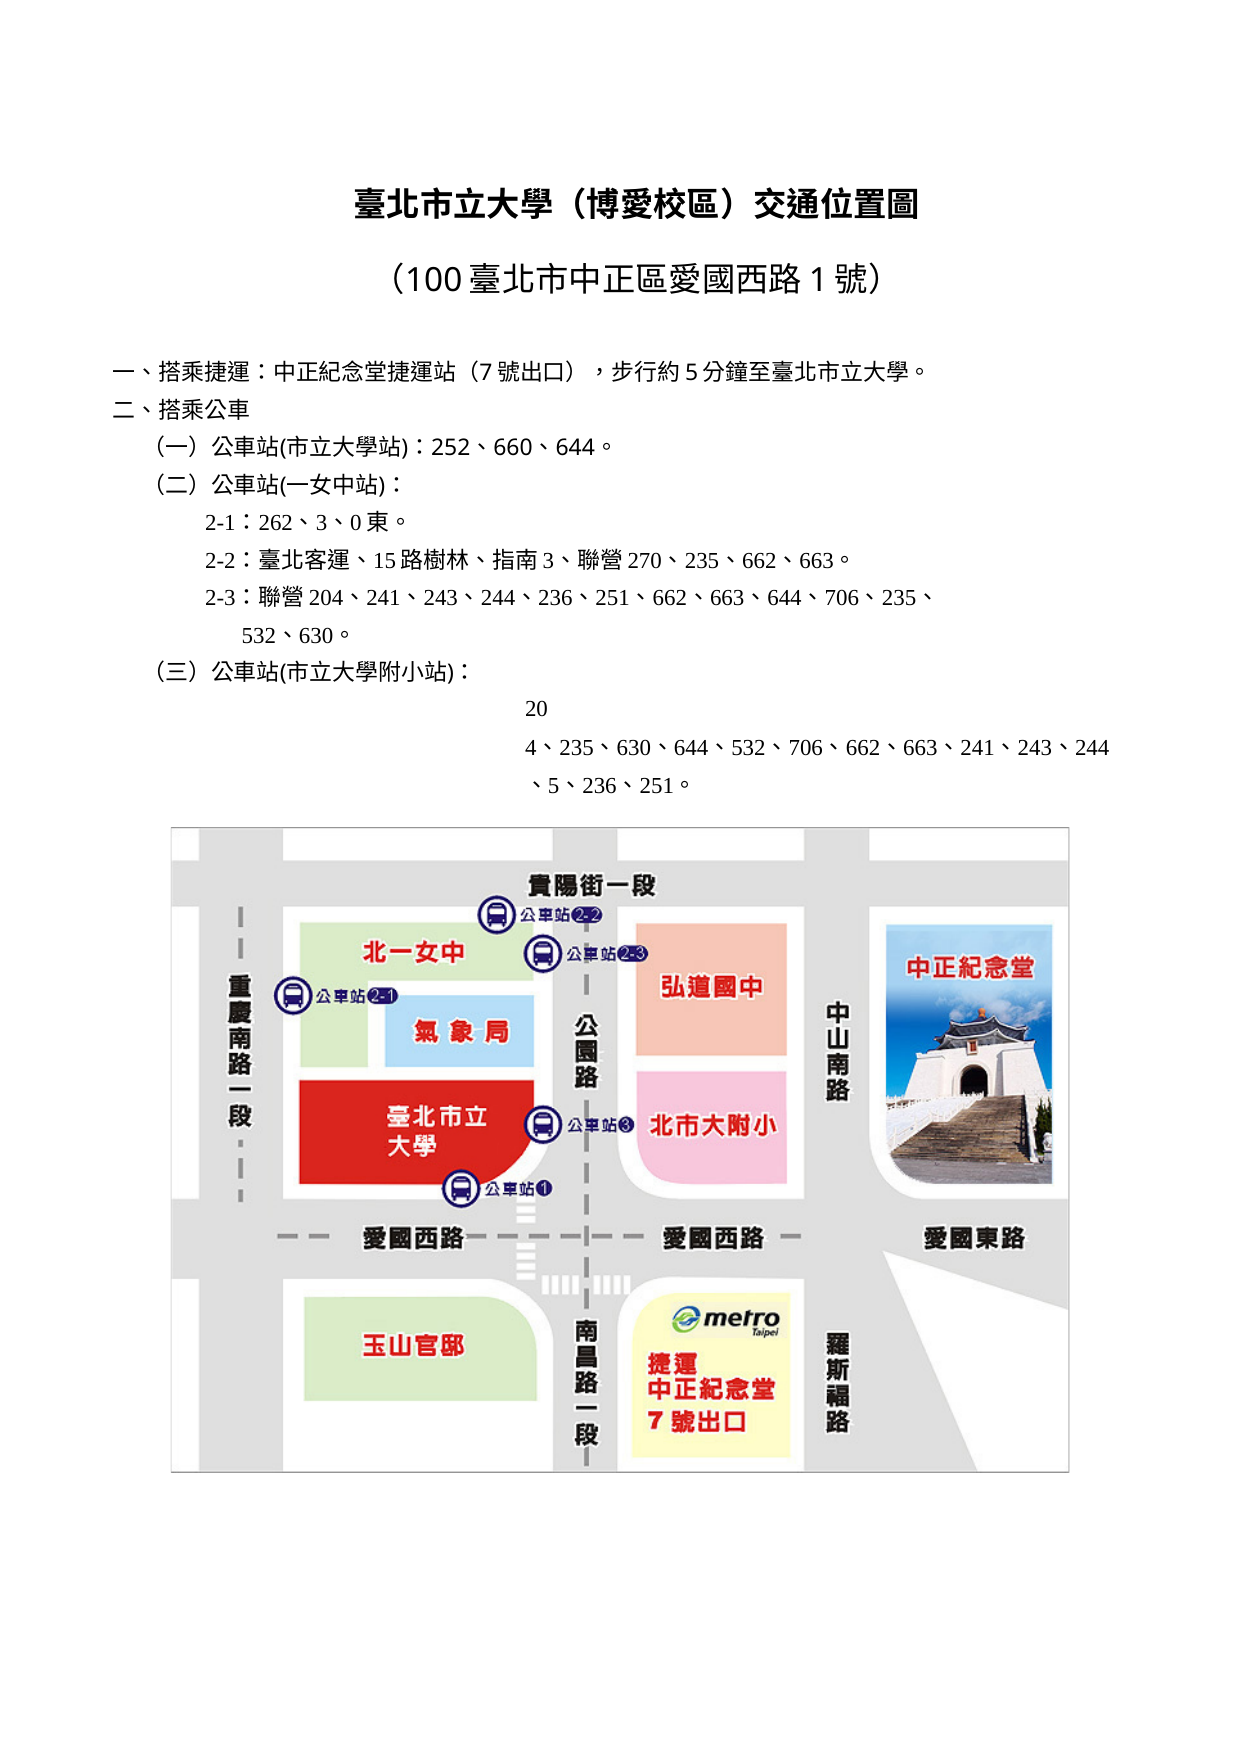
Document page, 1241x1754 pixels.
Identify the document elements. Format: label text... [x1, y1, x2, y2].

picture [170, 827, 1070, 1473]
text （二）公車站(一女中站)： [142, 464, 1128, 502]
text （一）公車站(市立大學站)：252、660、644。 [142, 427, 1128, 464]
text （100臺北市中正區愛國西路1號） [112, 239, 1160, 314]
text 一、搭乘捷運：中正紀念堂捷運站（7號出口），步行約5分鐘至臺北市立大學。 [112, 352, 1128, 389]
text （三）公車站(市立大學附小站)：204、235、630、644、532、706、662、663、241、243、244、5、236、251。 [142, 652, 1128, 802]
text 二、搭乘公車 [112, 389, 1128, 427]
text 臺北市立大學（博愛校區）交通位置圖 [112, 164, 1160, 239]
text 2-2：臺北客運、15路樹林、指南3、聯營270、235、662、663。 [193, 539, 1128, 577]
text 2-1：262、3、0東。 [193, 502, 1128, 539]
text 2-3：聯營204、241、243、244、236、251、662、663、644、706、235、 532、630。 [193, 577, 1128, 652]
